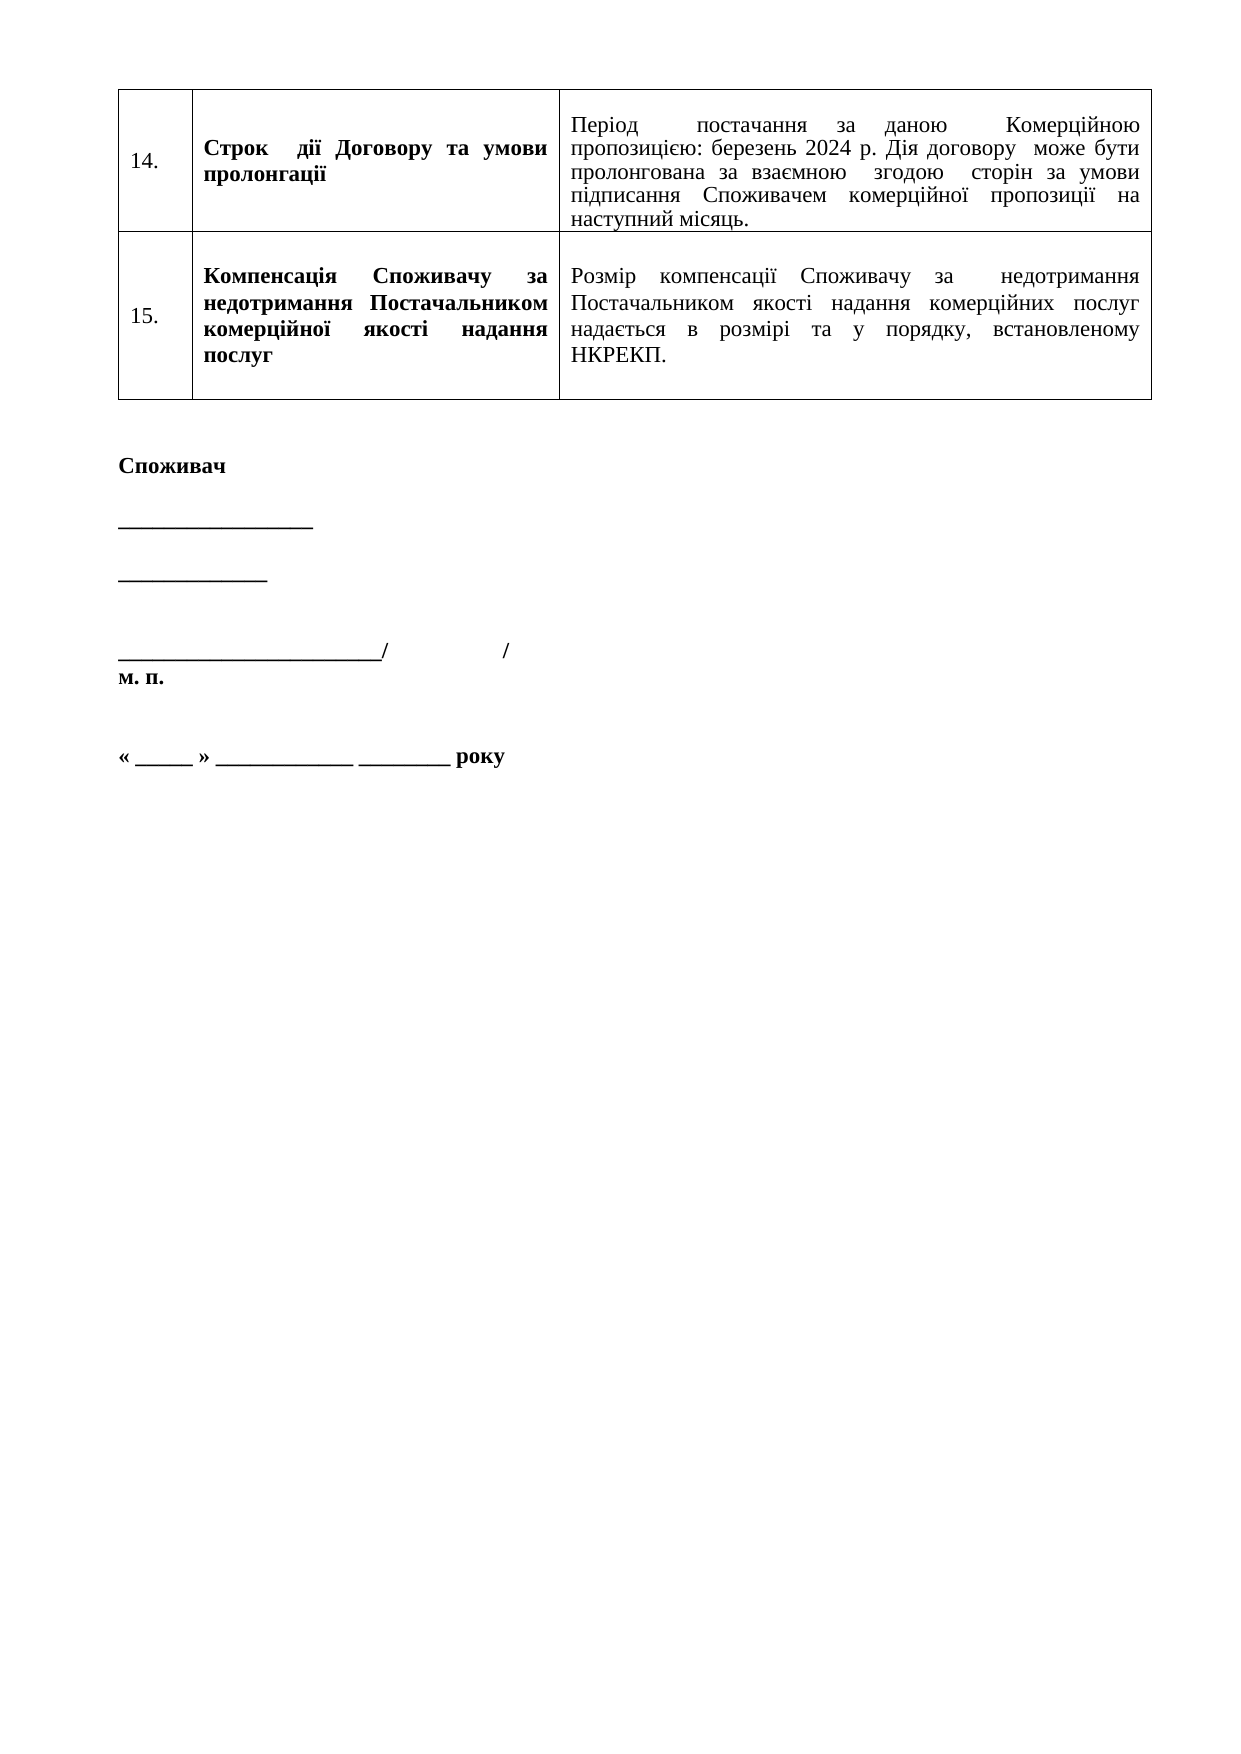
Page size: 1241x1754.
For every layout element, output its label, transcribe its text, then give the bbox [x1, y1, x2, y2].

table_cell Розмір компенсації Споживачу за недотримання Постачальником якості надання комерційних послуг надається в розмірі та у порядку, встановленому НКРЕКП. [560, 232, 1151, 398]
text м. п. [118, 663, 1152, 689]
text _____________ [118, 558, 1152, 584]
table_cell 14. [119, 90, 192, 231]
table_cell Компенсація Споживачу за недотримання Постачальником комерційної якості надання послуг [193, 232, 559, 398]
table_cell Період постачання за даною Комерційною пропозицією: березень 2024 р. Дія договору може бути пролонгована за взаємною згодою сторін за умови підписання Споживачем комерційної пропозиції на наступний місяць. [560, 90, 1151, 231]
text « _____ » ____________ ________ року [118, 742, 1152, 768]
table_cell 15. [119, 232, 192, 398]
text Споживач [118, 452, 1152, 479]
table_cell Строк дії Договору та умови пролонгації [193, 90, 559, 231]
text _______________________/ / [118, 637, 1152, 663]
text _________________ [118, 505, 1152, 531]
